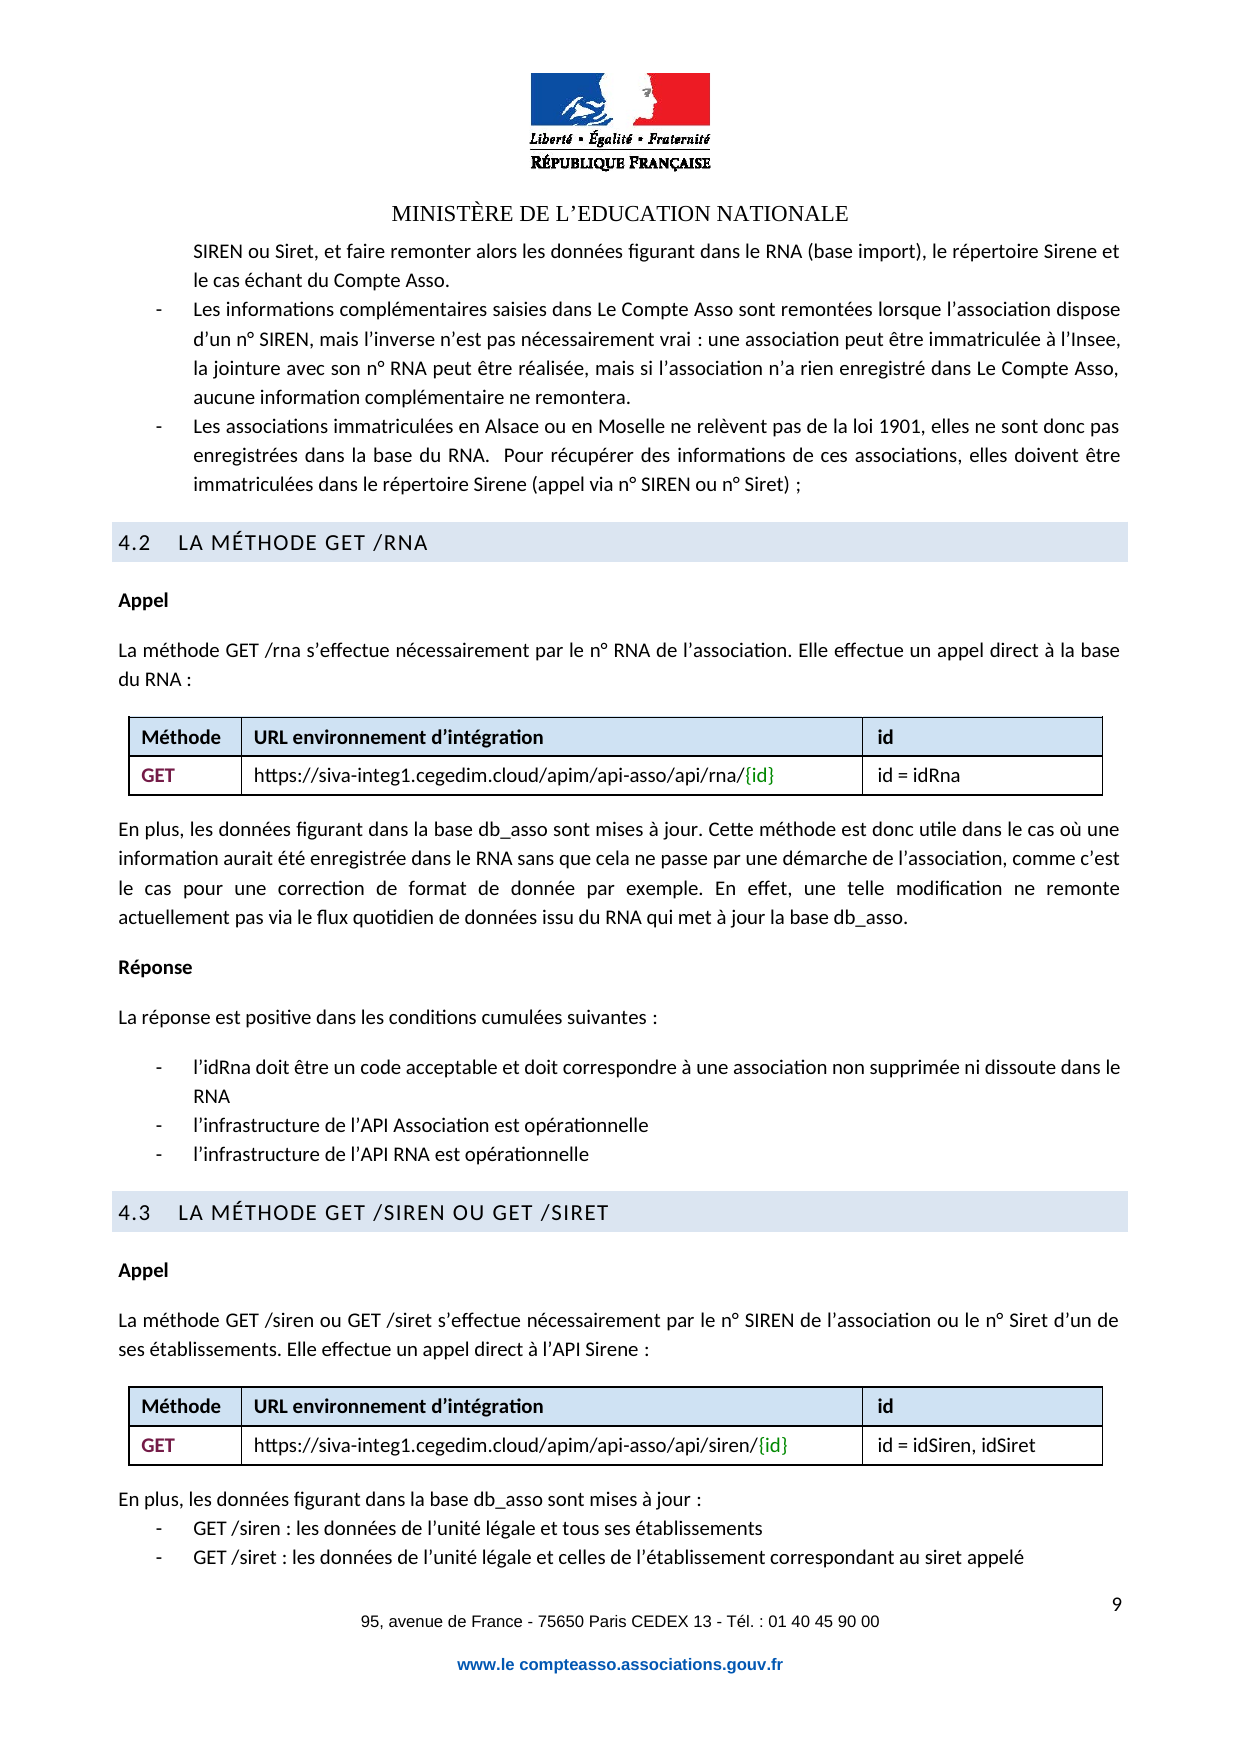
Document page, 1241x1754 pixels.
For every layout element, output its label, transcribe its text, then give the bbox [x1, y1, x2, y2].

text En plus, les données figurant dans la base db_asso sont mises à jour. Cette méthode est donc utile dans le cas où une information aurait été enregistrée dans le RNA sans que cela ne passe par une démarche de l’association, comme c’est le cas pour une correction de format de donnée par exemple. En effet, une telle modification ne remonte actuellement pas via le flux quotidien de données issu du RNA qui met à jour la base db_asso. [118, 816, 1122, 929]
picture [529, 73, 711, 172]
table_header Méthode [130, 718, 241, 755]
table_header URL environnement d’intégration [242, 718, 862, 755]
table_header URL environnement d’intégration [242, 1388, 862, 1425]
table_cell id = idSiren, idSiret [863, 1427, 1102, 1464]
text Appel [118, 587, 1122, 613]
table_cell id = idRna [863, 757, 1102, 794]
table_cell GET [130, 1427, 241, 1464]
subtitle La méthode GET /siren ou GET /siret [118, 1198, 1122, 1226]
list l’infrastructure de l’API RNA est opérationnelle [156, 1141, 1122, 1167]
table_cell GET [130, 757, 241, 794]
table_cell https://siva-integ1.cegedim.cloud/apim/api-asso/api/siren/{id} [242, 1427, 862, 1464]
table_header id [863, 1388, 1102, 1425]
text Réponse [118, 954, 1122, 979]
list GET /siren : les données de l’unité légale et tous ses établissements [156, 1515, 1122, 1541]
text La méthode GET /siren ou GET /siret s’effectue nécessairement par le n° SIREN de l’association ou le n° Siret d’un de ses établissements. Elle effectue un appel direct à l’API Sirene : [118, 1307, 1122, 1362]
list l’idRna doit être un code acceptable et doit correspondre à une association non supprimée ni dissoute dans le RNA [156, 1054, 1122, 1108]
text La réponse est positive dans les conditions cumulées suivantes : [118, 1004, 1122, 1029]
table_header id [863, 718, 1102, 755]
subtitle La méthode GET /rna [118, 528, 1122, 556]
table_cell https://siva-integ1.cegedim.cloud/apim/api-asso/api/rna/{id} [242, 757, 862, 794]
list Les associations immatriculées en Alsace ou en Moselle ne relèvent pas de la loi 1901, elles ne sont donc pas enregistrées dans la base du RNA. Pour récupérer des informations de ces associations, elles doivent être immatriculées dans le répertoire Sirene (appel via n° SIREN ou n° Siret) ; [156, 413, 1122, 497]
text La méthode GET /rna s’effectue nécessairement par le n° RNA de l’association. Elle effectue un appel direct à la base du RNA : [118, 637, 1122, 692]
list GET /siret : les données de l’unité légale et celles de l’établissement correspondant au siret appelé [156, 1544, 1122, 1570]
list l’infrastructure de l’API Association est opérationnelle [156, 1112, 1122, 1138]
text Appel [118, 1257, 1122, 1282]
table_header Méthode [130, 1388, 241, 1425]
list Les informations complémentaires saisies dans Le Compte Asso sont remontées lorsque l’association dispose d’un n° SIREN, mais l’inverse n’est pas nécessairement vrai : une association peut être immatriculée à l’Insee, la jointure avec son n° RNA peut être réalisée, mais si l’association n’a rien enregistré dans Le Compte Asso, aucune information complémentaire ne remontera. [156, 297, 1122, 409]
text En plus, les données figurant dans la base db_asso sont mises à jour : [118, 1486, 1122, 1512]
